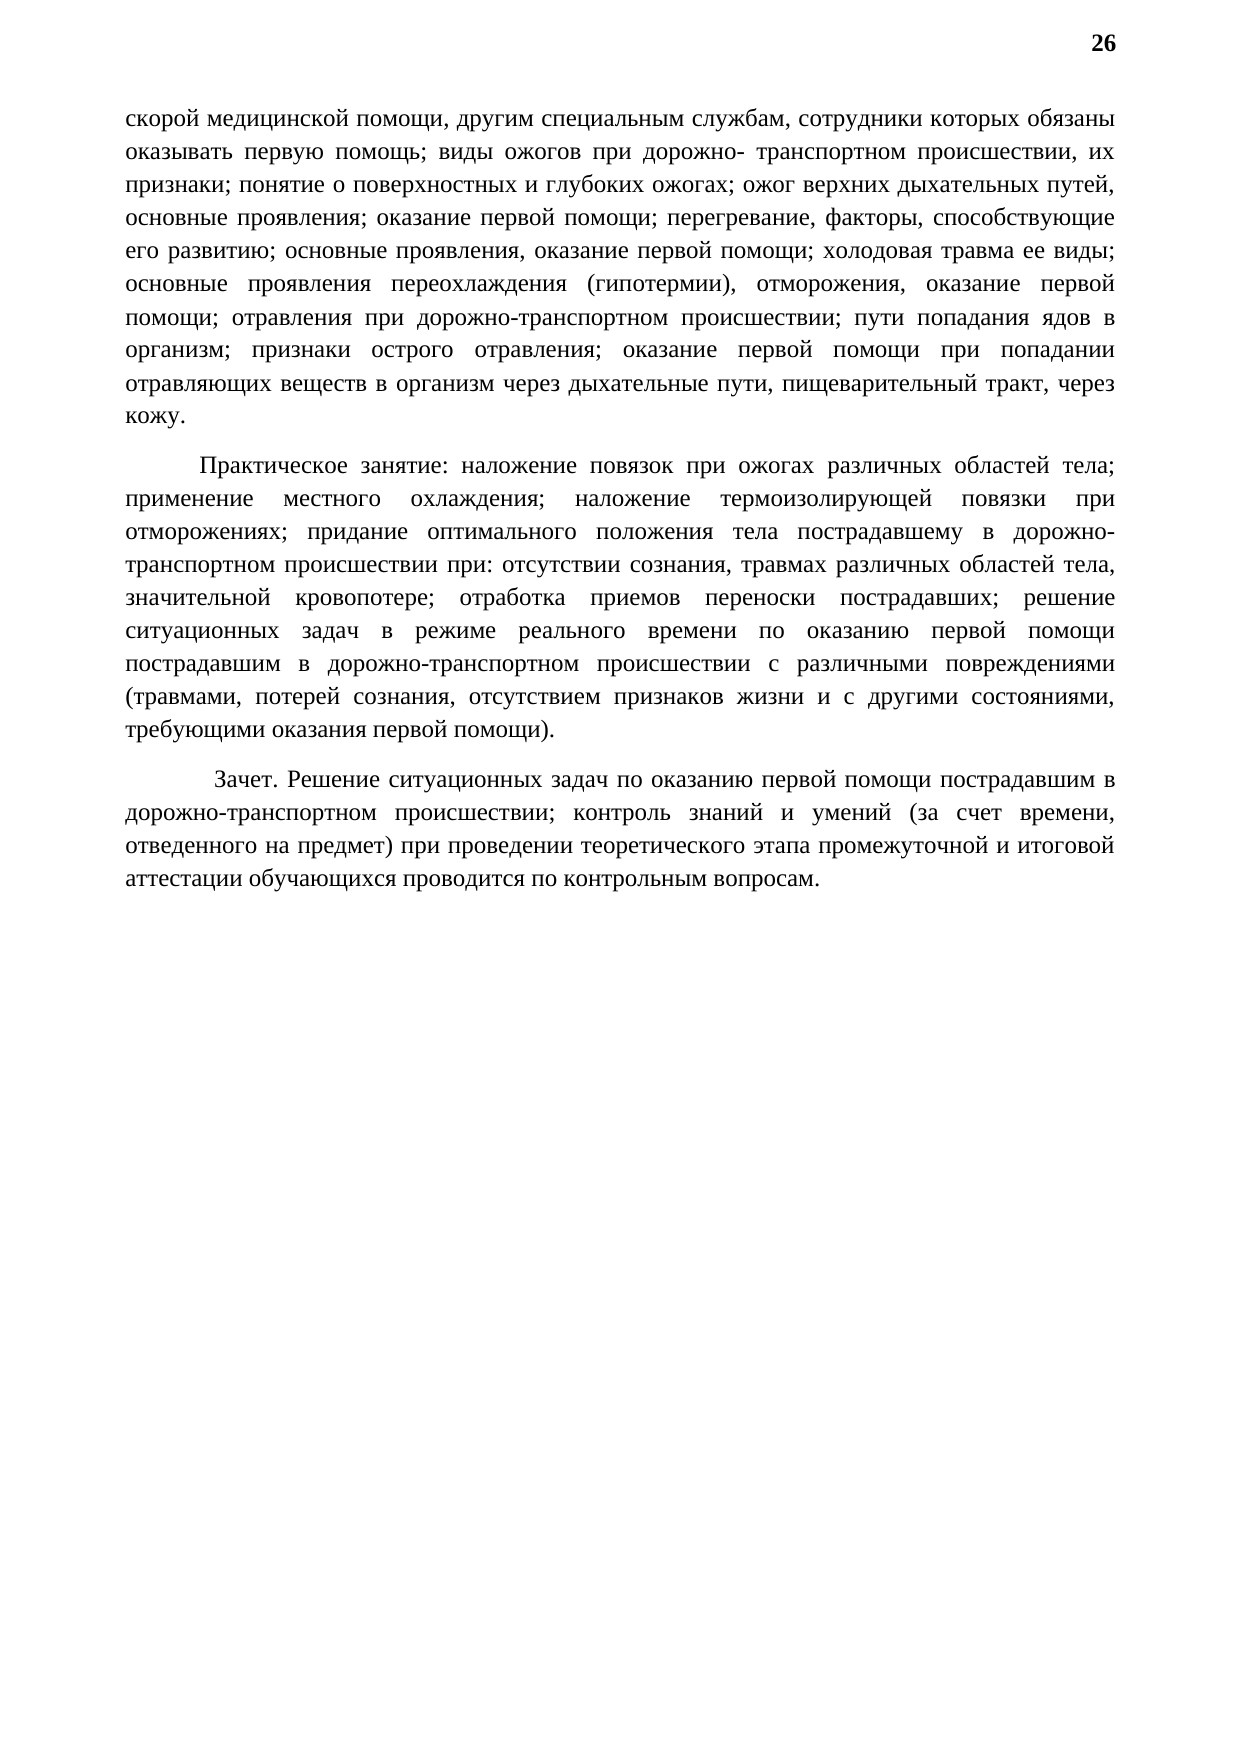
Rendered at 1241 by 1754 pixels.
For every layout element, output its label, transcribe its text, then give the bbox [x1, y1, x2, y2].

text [125, 103, 1116, 429]
list Зачет. Решение ситуационных задач по оказанию первой помощи пострадавшим в дорожно-транспортном происшествии; контроль знаний и умений (за счет времени, отведенного на предмет) при проведении теоретического этапа промежуточной и итоговой аттестации обучающихся проводится по контрольным вопросам. [125, 764, 1116, 892]
text Практическое занятие: наложение повязок при ожогах различных областей тела; применение местного охлаждения; наложение термоизолирующей повязки при отморожениях; придание оптимального положения тела пострадавшему в дорожно-транспортном происшествии при: отсутствии сознания, травмах различных областей тела, значительной кровопотере; отработка приемов переноски пострадавших; решение ситуационных задач в режиме реального времени по оказанию первой помощи пострадавшим в дорожно-транспортном происшествии с различными повреждениями (травмами, потерей сознания, отсутствием признаков жизни и с другими состояниями, требующими оказания первой помощи). [125, 450, 1116, 743]
